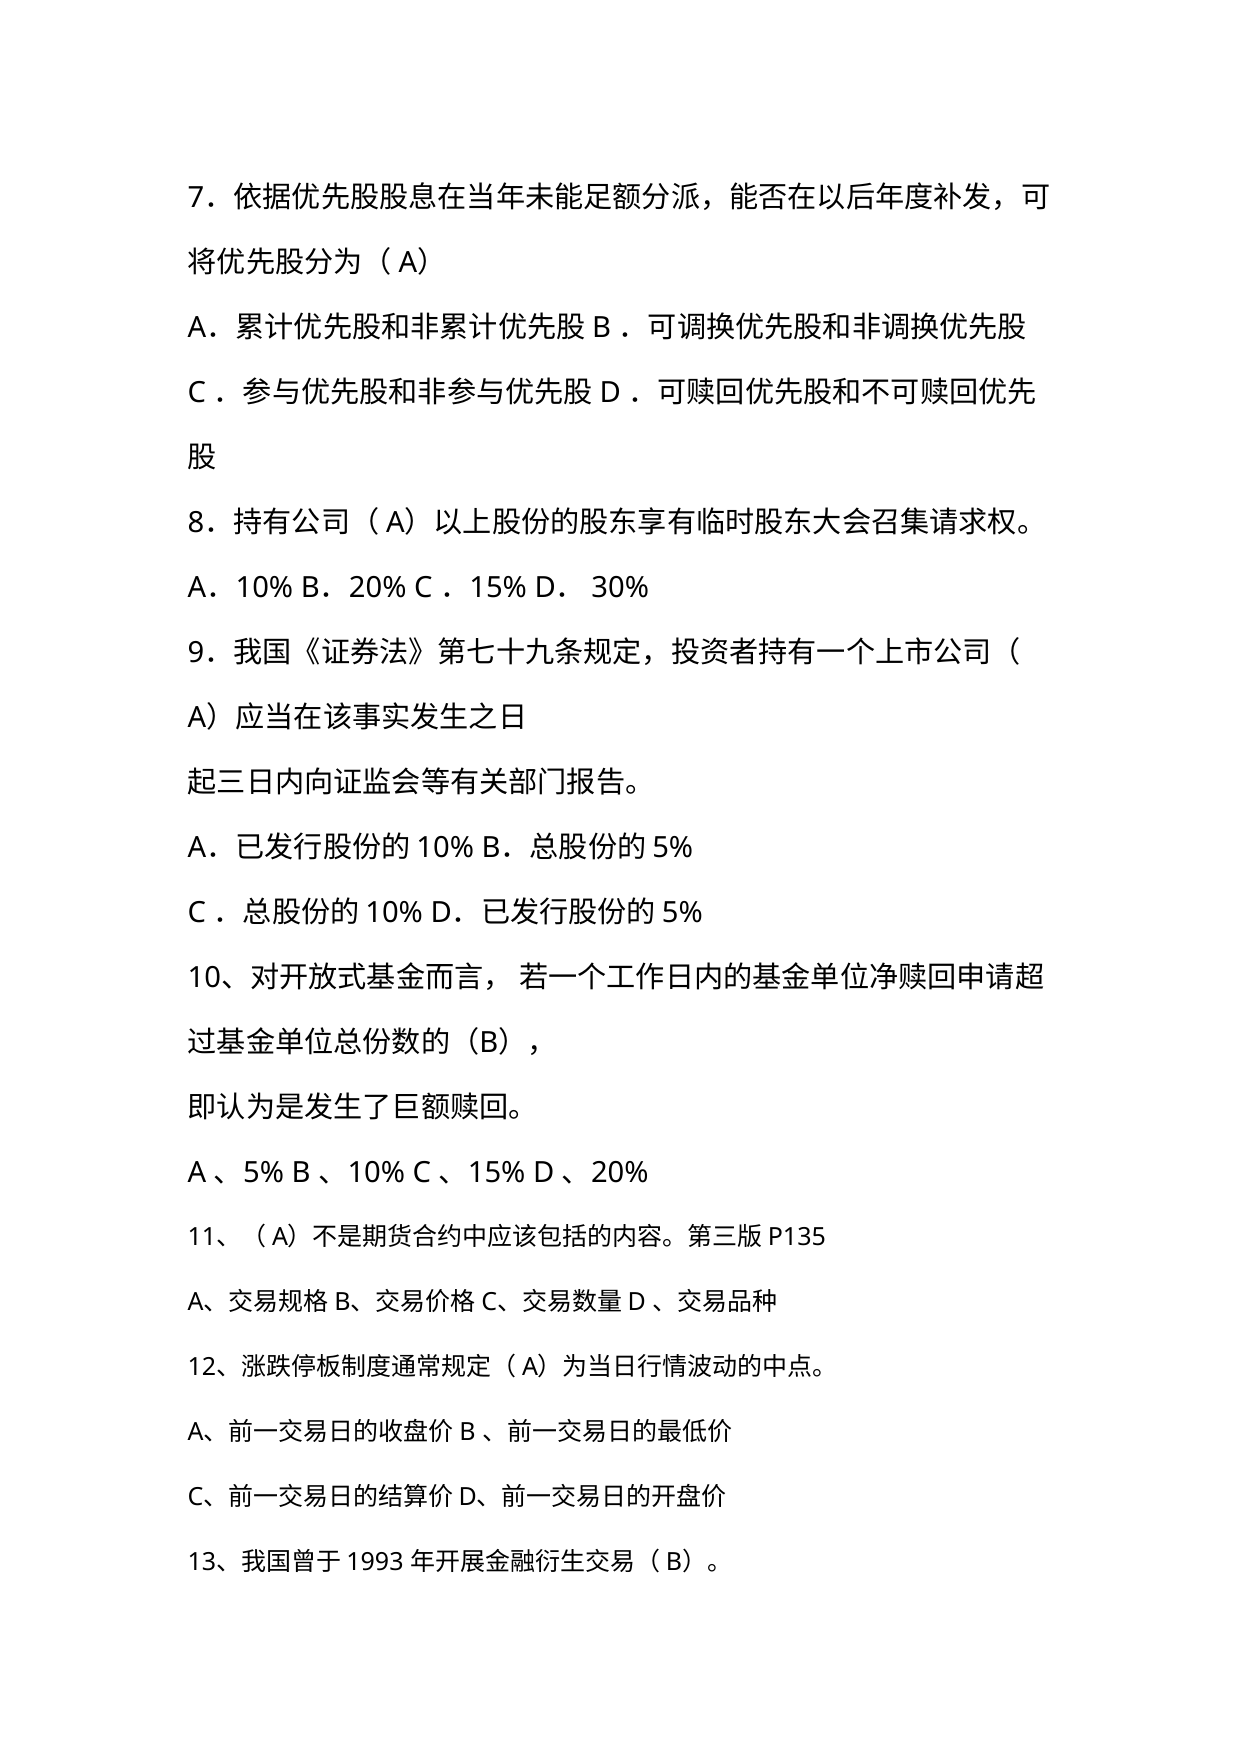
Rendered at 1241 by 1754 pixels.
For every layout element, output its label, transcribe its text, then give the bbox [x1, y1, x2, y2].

text 即认为是发生了巨额赎回。 [187, 1072, 1053, 1137]
text A 、5% B 、10% C 、15% D 、20% [187, 1137, 1053, 1202]
text A、交易规格 B、交易价格 C、交易数量 D 、交易品种 [187, 1267, 1053, 1332]
text C、前一交易日的结算价D、前一交易日的开盘价 [187, 1462, 1053, 1527]
text A．已发行股份的10% B．总股份的5% [187, 812, 1053, 877]
text 起三日内向证监会等有关部门报告。 [187, 747, 1053, 812]
text 8．持有公司（ A）以上股份的股东享有临时股东大会召集请求权。 [187, 487, 1053, 552]
text 12、涨跌停板制度通常规定（ A）为当日行情波动的中点。 [187, 1332, 1053, 1397]
text C ．总股份的10% D．已发行股份的5% [187, 877, 1053, 942]
text 10、对开放式基金而言， 若一个工作日内的基金单位净赎回申请超过基金单位总份数的（B）， [187, 942, 1053, 1072]
text 11、（ A）不是期货合约中应该包括的内容。第三版P135 [187, 1202, 1053, 1267]
text A、前一交易日的收盘价 B 、前一交易日的最低价 [187, 1397, 1053, 1462]
text C ．参与优先股和非参与优先股 D ．可赎回优先股和不可赎回优先股 [187, 357, 1053, 487]
text 9．我国《证券法》第七十九条规定，投资者持有一个上市公司（ A）应当在该事实发生之日 [187, 617, 1053, 747]
text A．10% B．20% C ．15% D． 30% [187, 552, 1053, 617]
text A．累计优先股和非累计优先股 B ．可调换优先股和非调换优先股 [187, 292, 1053, 357]
text 13、我国曾于1993 年开展金融衍生交易（ B）。 [187, 1527, 1053, 1592]
text 7．依据优先股股息在当年未能足额分派，能否在以后年度补发，可将优先股分为（ A） [187, 162, 1053, 292]
